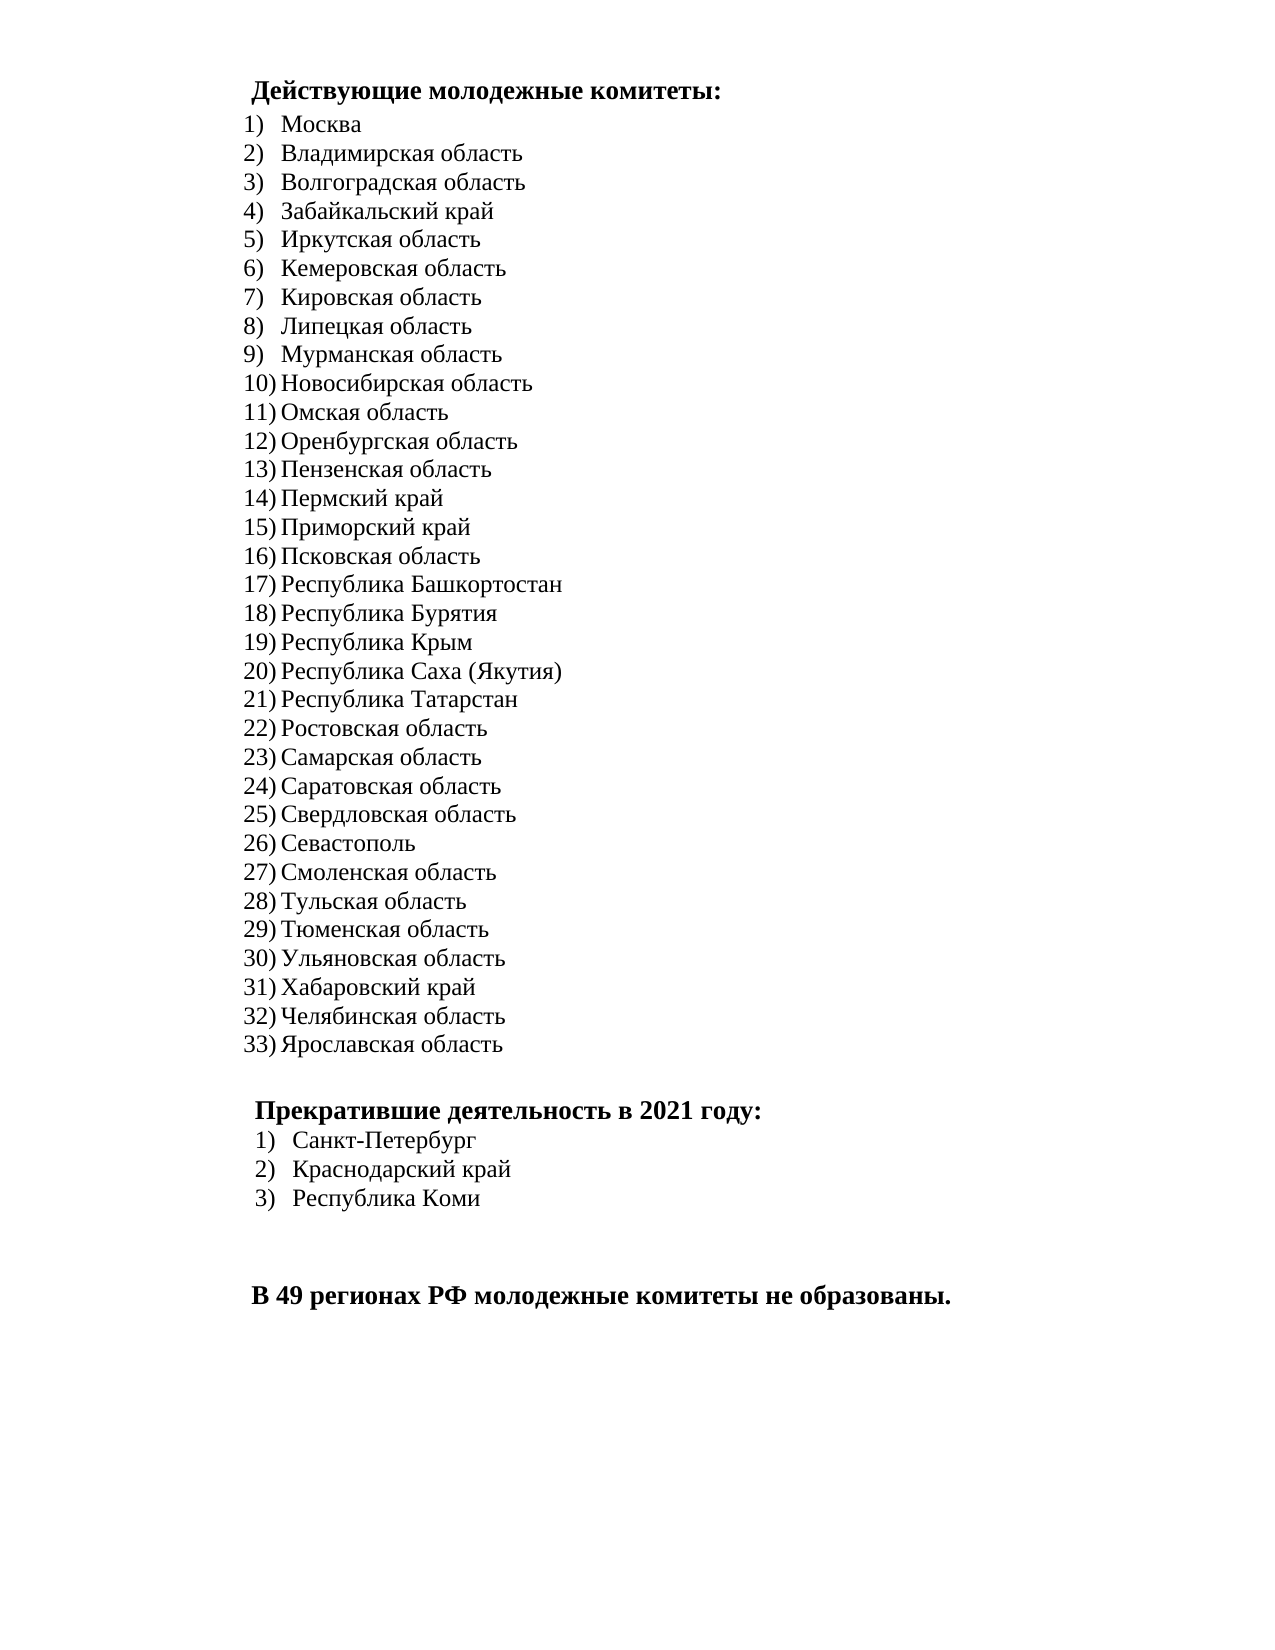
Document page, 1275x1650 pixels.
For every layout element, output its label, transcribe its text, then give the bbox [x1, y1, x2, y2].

list Республика Крым [243, 627, 1186, 656]
list Владимирская область [243, 138, 1186, 167]
list Республика Коми [254, 1183, 1186, 1211]
list Псковская область [243, 541, 1186, 569]
list Иркутская область [243, 224, 1186, 253]
list Липецкая область [243, 311, 1186, 339]
list Саратовская область [243, 771, 1186, 799]
list Республика Башкортостан [243, 569, 1186, 598]
list Новосибирская область [243, 368, 1186, 397]
list Краснодарский край [254, 1154, 1186, 1183]
list Кировская область [243, 282, 1186, 311]
list Тульская область [243, 886, 1186, 914]
text Прекратившие деятельность в 2021 году: [177, 1094, 1186, 1125]
list Республика Татарстан [243, 684, 1186, 713]
list Москва [243, 109, 1186, 138]
list Свердловская область [243, 799, 1186, 828]
text В 49 регионах РФ молодежные комитеты не образованы. [177, 1279, 1186, 1310]
list Кемеровская область [243, 253, 1186, 282]
list Хабаровский край [243, 972, 1186, 1001]
list Оренбургская область [243, 426, 1186, 454]
list Санкт-Петербург [254, 1125, 1186, 1154]
list Ростовская область [243, 713, 1186, 742]
list Ульяновская область [243, 943, 1186, 972]
list Приморский край [243, 512, 1186, 541]
list Мурманская область [243, 339, 1186, 368]
list Волгоградская область [243, 167, 1186, 196]
list Пензенская область [243, 454, 1186, 483]
list Ярославская область [243, 1029, 1186, 1058]
list Пермский край [243, 483, 1186, 512]
list Челябинская область [243, 1001, 1186, 1029]
list Республика Саха (Якутия) [243, 656, 1186, 684]
list Самарская область [243, 742, 1186, 771]
list Республика Бурятия [243, 598, 1186, 627]
list Смоленская область [243, 857, 1186, 886]
list Севастополь [243, 828, 1186, 857]
list Забайкальский край [243, 196, 1186, 224]
list Тюменская область [243, 914, 1186, 943]
list Омская область [243, 397, 1186, 426]
text Действующие молодежные комитеты: [177, 74, 1186, 105]
